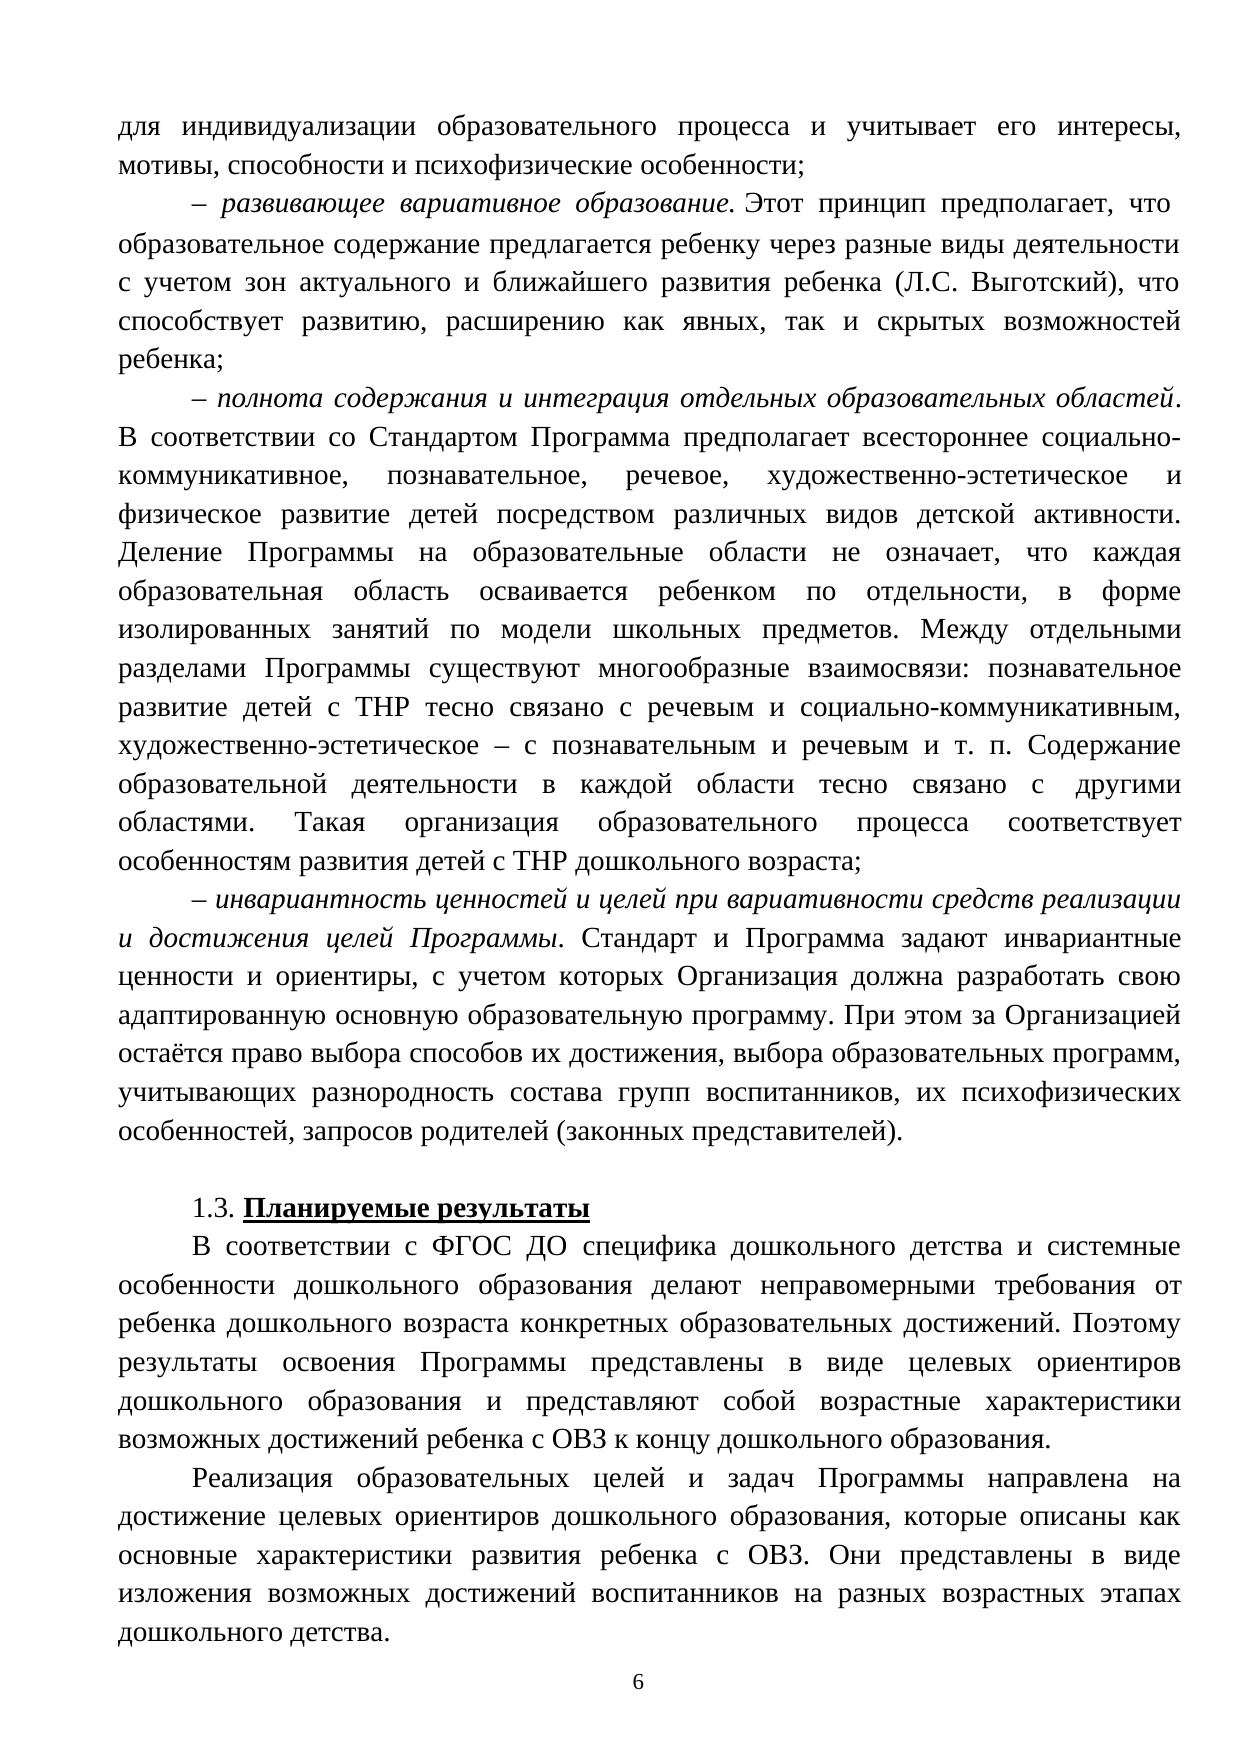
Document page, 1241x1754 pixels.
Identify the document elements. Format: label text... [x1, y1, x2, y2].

list инвариантность ценностей и целей при вариативности средств реализации и достижения целей Программы. Стандарт и Программа задают инвариантные ценности и ориентиры, с учетом которых Организация должна разработать свою адаптированную основную образовательную программу. При этом за Организацией остаётся право выбора способов их достижения, выбора образовательных программ, учитывающих разнородность состава групп воспитанников, их психофизических особенностей, запросов родителей (законных представителей). [118, 881, 1182, 1146]
text В соответствии с ФГОС ДО специфика дошкольного детства и системные особенности дошкольного образования делают неправомерными требования от ребенка дошкольного возраста конкретных образовательных достижений. Поэтому результаты освоения Программы представлены в виде целевых ориентиров дошкольного образования и представляют собой возрастные характеристики возможных достижений ребенка с ОВЗ к концу дошкольного образования. [118, 1228, 1182, 1455]
list полнота содержания и интеграция отдельных образовательных областей. В соответствии со Стандартом Программа предполагает всестороннее социально- коммуникативное, познавательное, речевое, художественно-эстетическое и физическое развитие детей посредством различных видов детской активности. Деление Программы на образовательные области не означает, что каждая образовательная область осваивается ребенком по отдельности, в форме изолированных занятий по модели школьных предметов. Между отдельными разделами Программы существуют многообразные взаимосвязи: познавательное развитие детей с ТНР тесно связано с речевым и социально-коммуникативным, художественно-эстетическое – с познавательным и речевым и т. п. Содержание образовательной деятельности в каждой области тесно связано с другими областями. Такая организация образовательного процесса соответствует особенностям развития детей с ТНР дошкольного возраста; [118, 380, 1182, 876]
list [118, 108, 1181, 180]
list развивающее вариативное образование. Этот принцип предполагает, что [192, 185, 1209, 219]
text Реализация образовательных целей и задач Программы направлена на достижение целевых ориентиров дошкольного образования, которые описаны как основные характеристики развития ребенка с ОВЗ. Они представлены в виде изложения возможных достижений воспитанников на разных возрастных этапах дошкольного детства. [118, 1460, 1181, 1648]
list Планируемые результаты [192, 1190, 1209, 1224]
text образовательное содержание предлагается ребенку через разные виды деятельности с учетом зон актуального и ближайшего развития ребенка (Л.С. Выготский), что способствует развитию, расширению как явных, так и скрытых возможностей ребенка; [118, 226, 1181, 375]
